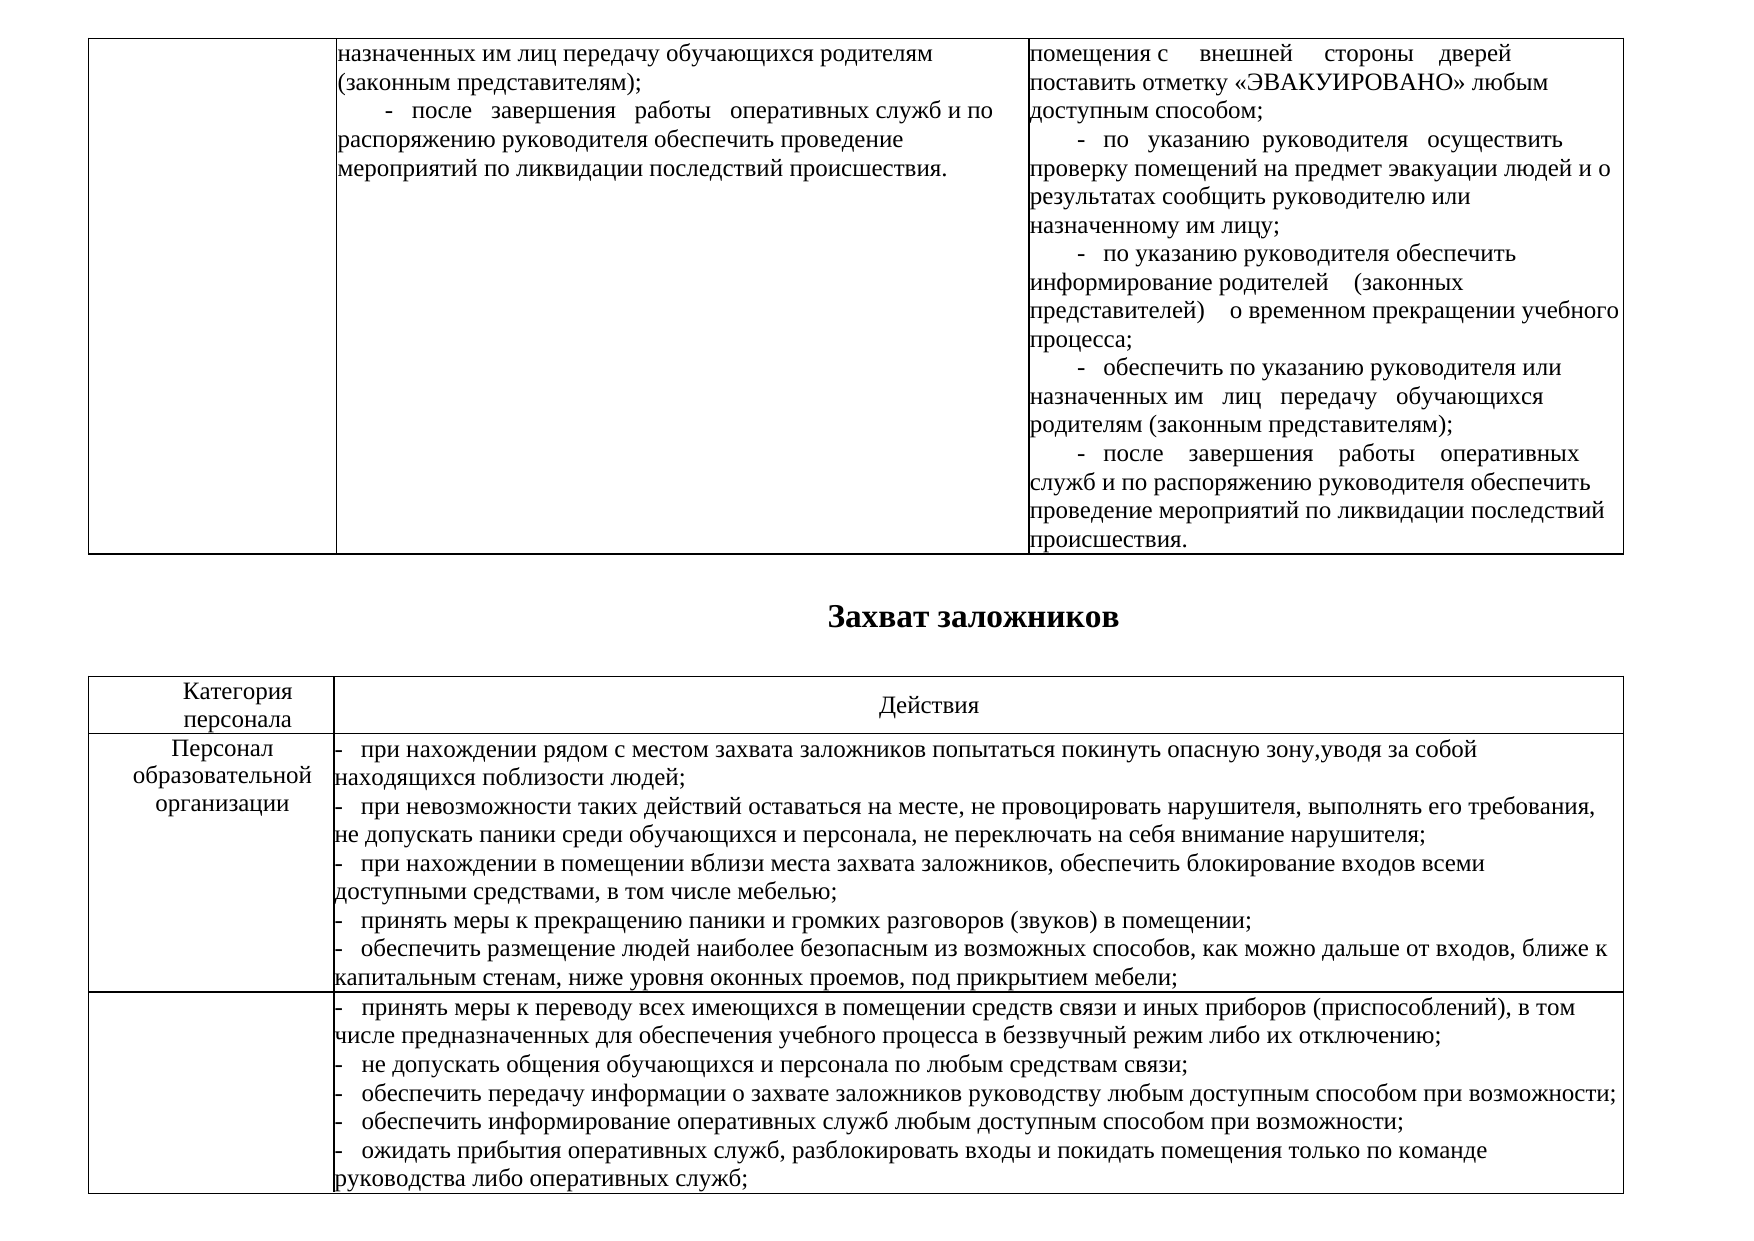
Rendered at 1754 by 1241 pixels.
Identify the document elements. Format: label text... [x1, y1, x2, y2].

text Захват заложников [827, 597, 1692, 635]
table_header Действия [335, 677, 1623, 733]
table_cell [1030, 39, 1623, 553]
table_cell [335, 993, 1623, 1192]
table_cell [89, 993, 333, 1192]
table_cell - при нахождении рядом с местом захвата заложников попытаться покинуть опасную зону,уводя за собой находящихся поблизости людей; - при невозможности таких действий оставаться на месте, не провоцировать нарушителя, выполнять его требования, не допускать паники среди обучающихся и персонала, не переключать на себя внимание нарушителя; - при нахождении в помещении вблизи места захвата заложников, обеспечить блокирование входов всеми доступными средствами, в том числе мебелью; - принять меры к прекращению паники и громких разговоров (звуков) в помещении; - обеспечить размещение людей наиболее безопасным из возможных способов, как можно дальше от входов, ближе к капитальным стенам, ниже уровня оконных проемов, под прикрытием мебели; [335, 734, 1623, 991]
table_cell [337, 39, 1028, 553]
table_header Категория персонала [89, 677, 333, 733]
table_cell Персонал образовательной организации [89, 734, 333, 991]
table_cell [89, 39, 336, 553]
